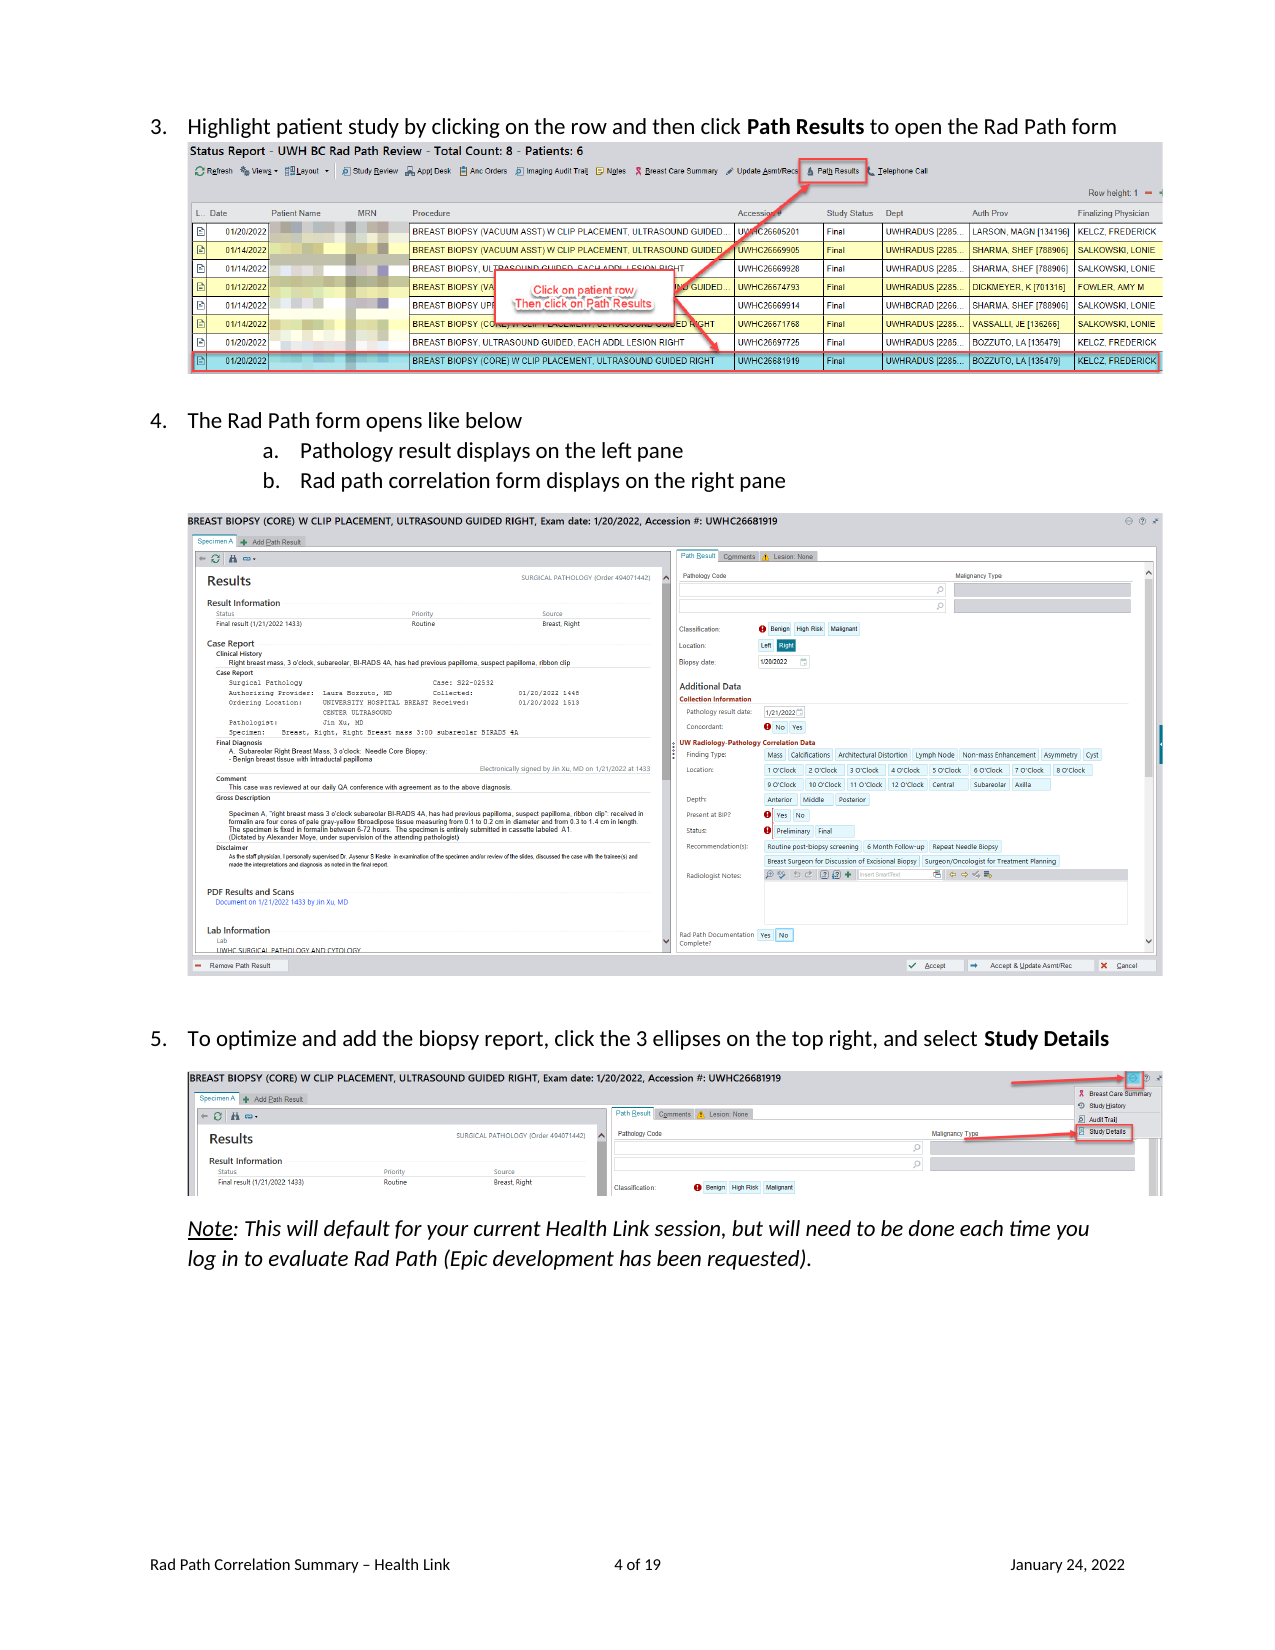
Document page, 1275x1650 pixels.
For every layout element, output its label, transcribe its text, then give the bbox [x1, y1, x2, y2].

list Rad path correlation form displays on the right pane [262, 467, 1125, 495]
text Note: This will default for your current Health Link session, but will need to be done each time you log in to evaluate Rad Path (Epic development has been requested). [187, 1214, 1125, 1272]
picture [187, 142, 1163, 374]
list Pathology result displays on the left pane [262, 436, 1125, 464]
picture [187, 513, 1163, 976]
list To optimize and add the biopsy report, click the 3 ellipses on the top right, and select Study Details [150, 1024, 1125, 1052]
list The Rad Path form opens like below [150, 406, 1125, 434]
picture [187, 1071, 1163, 1196]
